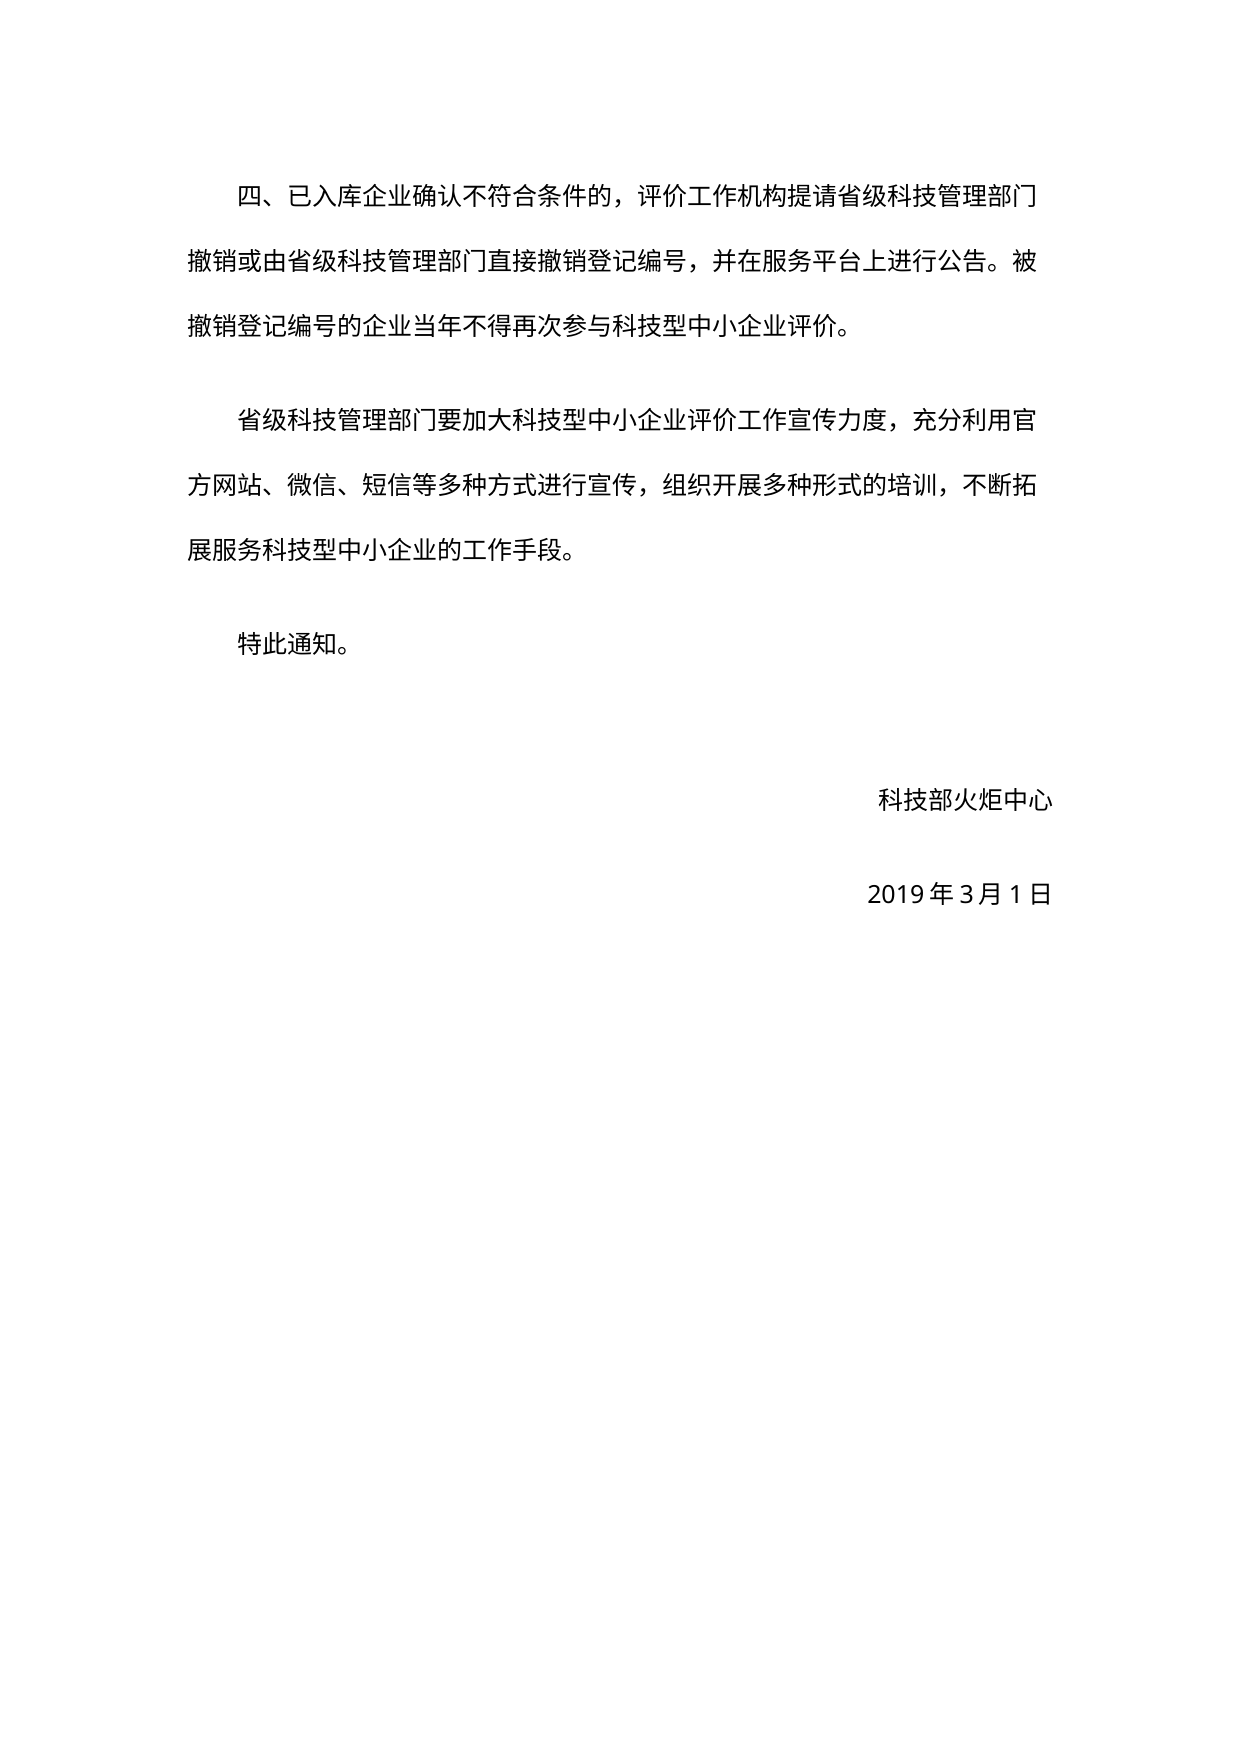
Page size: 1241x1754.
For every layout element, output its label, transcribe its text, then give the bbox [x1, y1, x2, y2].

text 科技部火炬中心 [187, 766, 1053, 831]
text 四、已入库企业确认不符合条件的，评价工作机构提请省级科技管理部门撤销或由省级科技管理部门直接撤销登记编号，并在服务平台上进行公告。被撤销登记编号的企业当年不得再次参与科技型中小企业评价。 [187, 162, 1053, 357]
text 特此通知。 [187, 610, 1053, 675]
text 省级科技管理部门要加大科技型中小企业评价工作宣传力度，充分利用官方网站、微信、短信等多种方式进行宣传，组织开展多种形式的培训，不断拓展服务科技型中小企业的工作手段。 [187, 386, 1053, 581]
text 2019年3月1日 [187, 860, 1053, 925]
